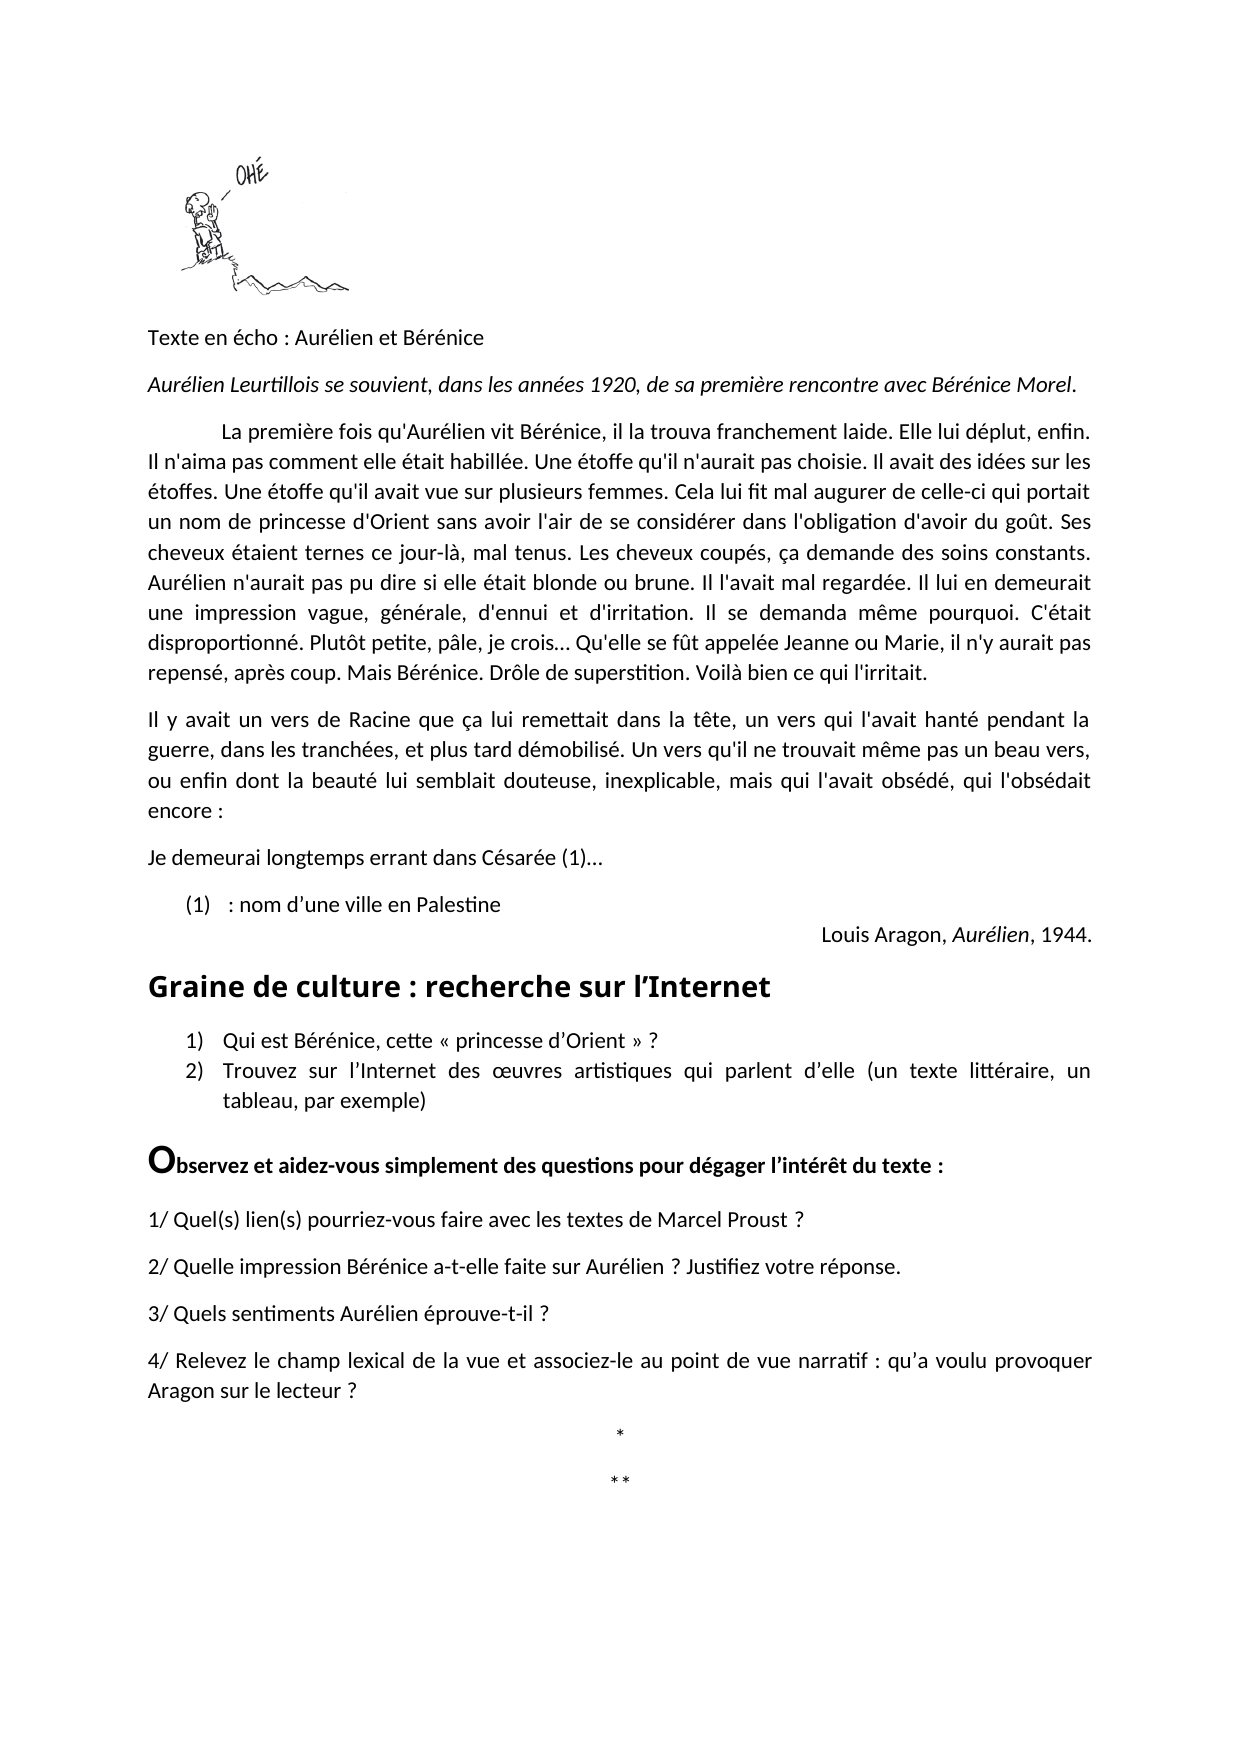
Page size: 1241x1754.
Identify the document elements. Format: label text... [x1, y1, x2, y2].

text 3/ Quels sentiments Aurélien éprouve-t-il ? [148, 1299, 1093, 1327]
text La première fois qu'Aurélien vit Bérénice, il la trouva franchement laide. Elle lui déplut, enfin. Il n'aima pas comment elle était habillée. Une étoffe qu'il n'aurait pas choisie. Il avait des idées sur les étoffes. Une étoffe qu'il avait vue sur plusieurs femmes. Cela lui fit mal augurer de celle-ci qui portait un nom de princesse d'Orient sans avoir l'air de se considérer dans l'obligation d'avoir du goût. Ses cheveux étaient ternes ce jour-là, mal tenus. Les cheveux coupés, ça demande des soins constants. Aurélien n'aurait pas pu dire si elle était blonde ou brune. Il l'avait mal regardée. Il lui en demeurait une impression vague, générale, d'ennui et d'irritation. Il se demanda même pourquoi. C'était disproportionné. Plutôt petite, pâle, je crois… Qu'elle se fût appelée Jeanne ou Marie, il n'y aurait pas repensé, après coup. Mais Bérénice. Drôle de superstition. Voilà bien ce qui l'irritait. [148, 417, 1093, 686]
text Graine de culture : recherche sur l’Internet [148, 967, 1093, 1006]
list Trouvez sur l’Internet des œuvres artistiques qui parlent d’elle (un texte littéraire, un tableau, par exemple) [185, 1056, 1093, 1115]
list Louis Aragon, Aurélien, 1944. [223, 920, 1093, 948]
text ** [148, 1470, 1093, 1498]
text 2/ Quelle impression Bérénice a-t-elle faite sur Aurélien ? Justifiez votre réponse. [148, 1252, 1093, 1280]
text Aurélien Leurtillois se souvient, dans les années 1920, de sa première rencontre avec Bérénice Morel. [148, 370, 1093, 398]
picture [147, 147, 400, 305]
text 1/ Quel(s) lien(s) pourriez-vous faire avec les textes de Marcel Proust ? [148, 1205, 1093, 1233]
text Je demeurai longtemps errant dans Césarée (1)… [148, 843, 1093, 871]
list : nom d’une ville en Palestine [185, 890, 1093, 918]
list Qui est Bérénice, cette « princesse d’Orient » ? [185, 1026, 1093, 1054]
text * [148, 1423, 1093, 1451]
text 4/ Relevez le champ lexical de la vue et associez-le au point de vue narratif : qu’a voulu provoquer Aragon sur le lecteur ? [148, 1346, 1093, 1404]
text Texte en écho : Aurélien et Bérénice [148, 323, 1093, 351]
text Observez et aidez-vous simplement des questions pour dégager l’intérêt du texte : [148, 1133, 1093, 1184]
text Il y avait un vers de Racine que ça lui remettait dans la tête, un vers qui l'avait hanté pendant la guerre, dans les tranchées, et plus tard démobilisé. Un vers qu'il ne trouvait même pas un beau vers, ou enfin dont la beauté lui semblait douteuse, inexplicable, mais qui l'avait obsédé, qui l'obsédait encore : [148, 705, 1093, 824]
